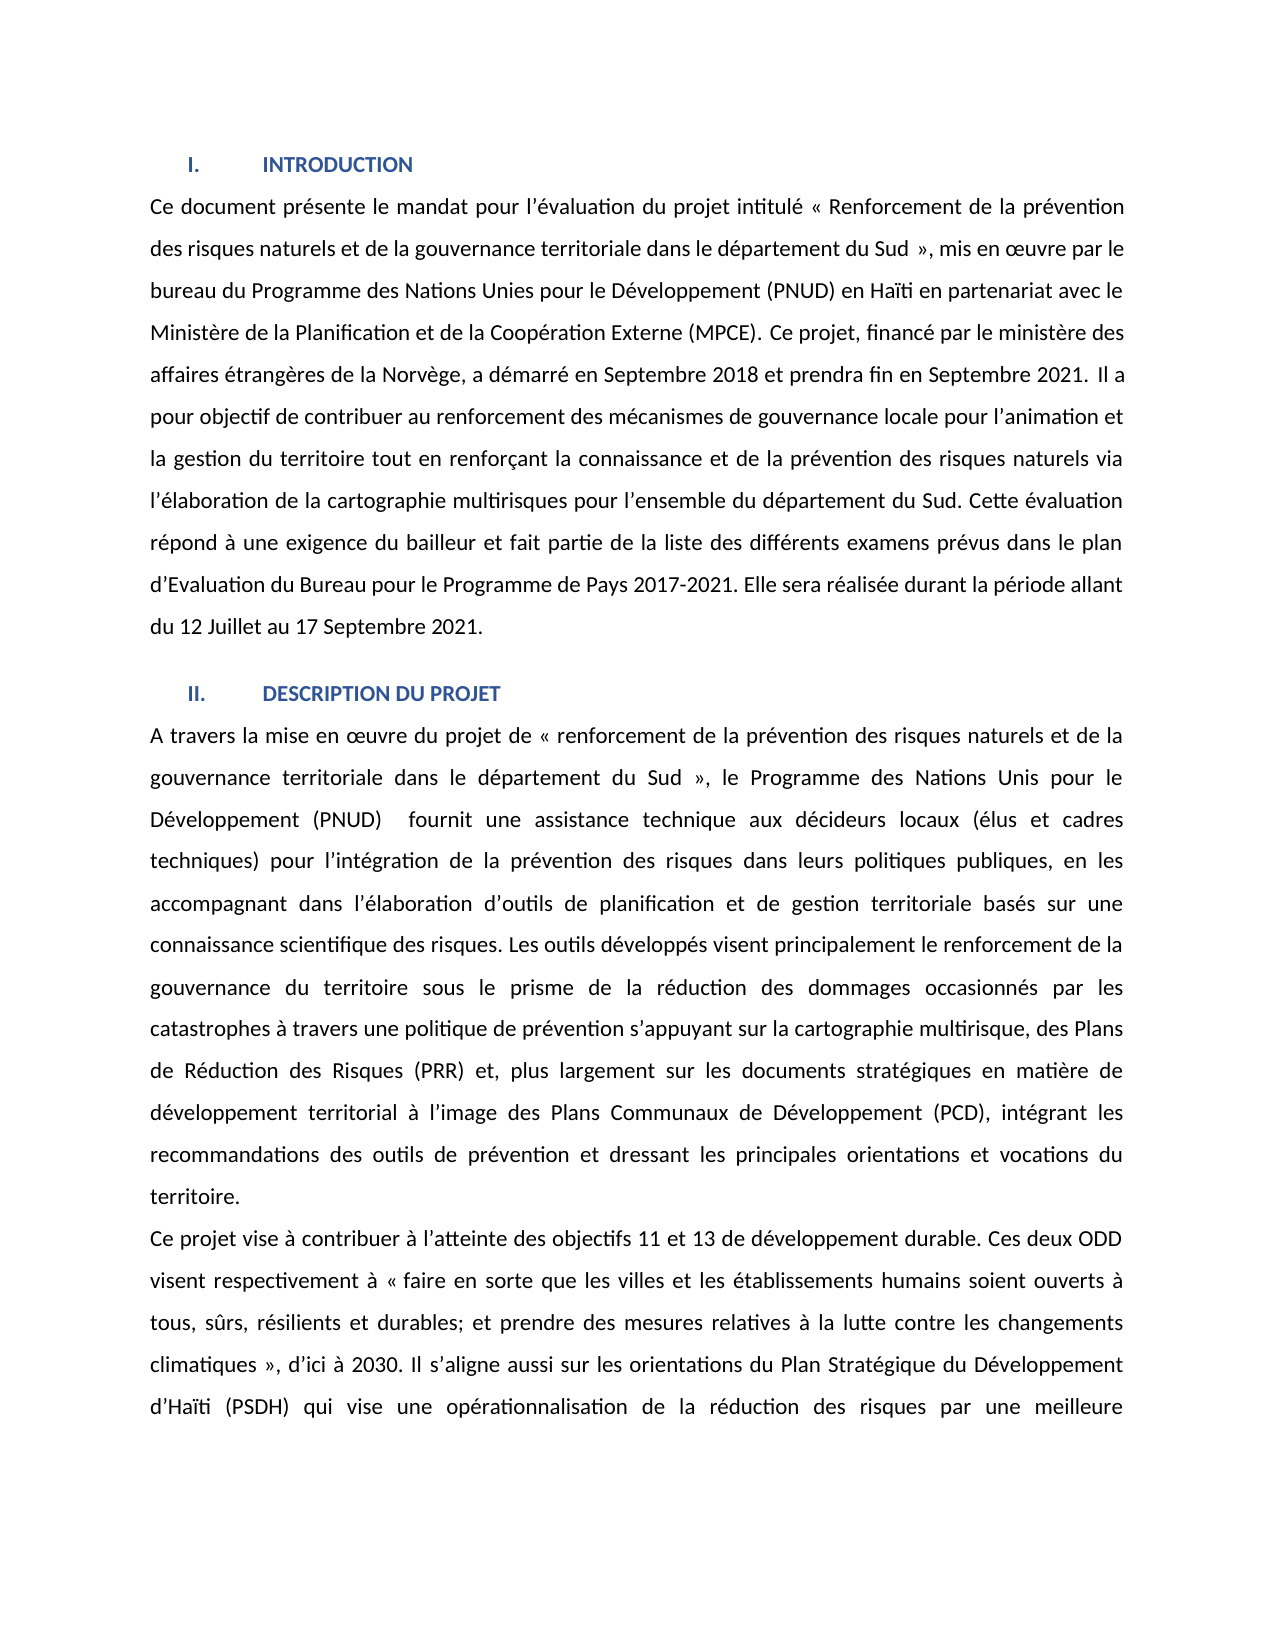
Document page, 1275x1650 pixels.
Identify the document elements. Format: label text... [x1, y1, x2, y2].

text Ce document présente le mandat pour l’évaluation du projet intitulé « Renforcement de la prévention des risques naturels et de la gouvernance territoriale dans le département du Sud », mis en œuvre par le bureau du Programme des Nations Unies pour le Développement (PNUD) en Haïti en partenariat avec le Ministère de la Planification et de la Coopération Externe (MPCE). Ce projet, financé par le ministère des affaires étrangères de la Norvège, a démarré en Septembre 2018 et prendra fin en Septembre 2021. Il a pour objectif de contribuer au renforcement des mécanismes de gouvernance locale pour l’animation et la gestion du territoire tout en renforçant la connaissance et de la prévention des risques naturels via l’élaboration de la cartographie multirisques pour l’ensemble du département du Sud. Cette évaluation répond à une exigence du bailleur et fait partie de la liste des différents examens prévus dans le plan d’Evaluation du Bureau pour le Programme de Pays 2017-2021. Elle sera réalisée durant la période allant du 12 Juillet au 17 Septembre 2021. [150, 192, 1125, 640]
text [150, 1224, 1125, 1420]
subtitle INTRODUCTION [187, 150, 1125, 178]
subtitle DESCRIPTION DU PROJET [187, 679, 1125, 707]
text A travers la mise en œuvre du projet de « renforcement de la prévention des risques naturels et de la gouvernance territoriale dans le département du Sud », le Programme des Nations Unis pour le Développement (PNUD) fournit une assistance technique aux décideurs locaux (élus et cadres techniques) pour l’intégration de la prévention des risques dans leurs politiques publiques, en les accompagnant dans l’élaboration d’outils de planification et de gestion territoriale basés sur une connaissance scientifique des risques. Les outils développés visent principalement le renforcement de la gouvernance du territoire sous le prisme de la réduction des dommages occasionnés par les catastrophes à travers une politique de prévention s’appuyant sur la cartographie multirisque, des Plans de Réduction des Risques (PRR) et, plus largement sur les documents stratégiques en matière de développement territorial à l’image des Plans Communaux de Développement (PCD), intégrant les recommandations des outils de prévention et dressant les principales orientations et vocations du territoire. [150, 721, 1125, 1211]
